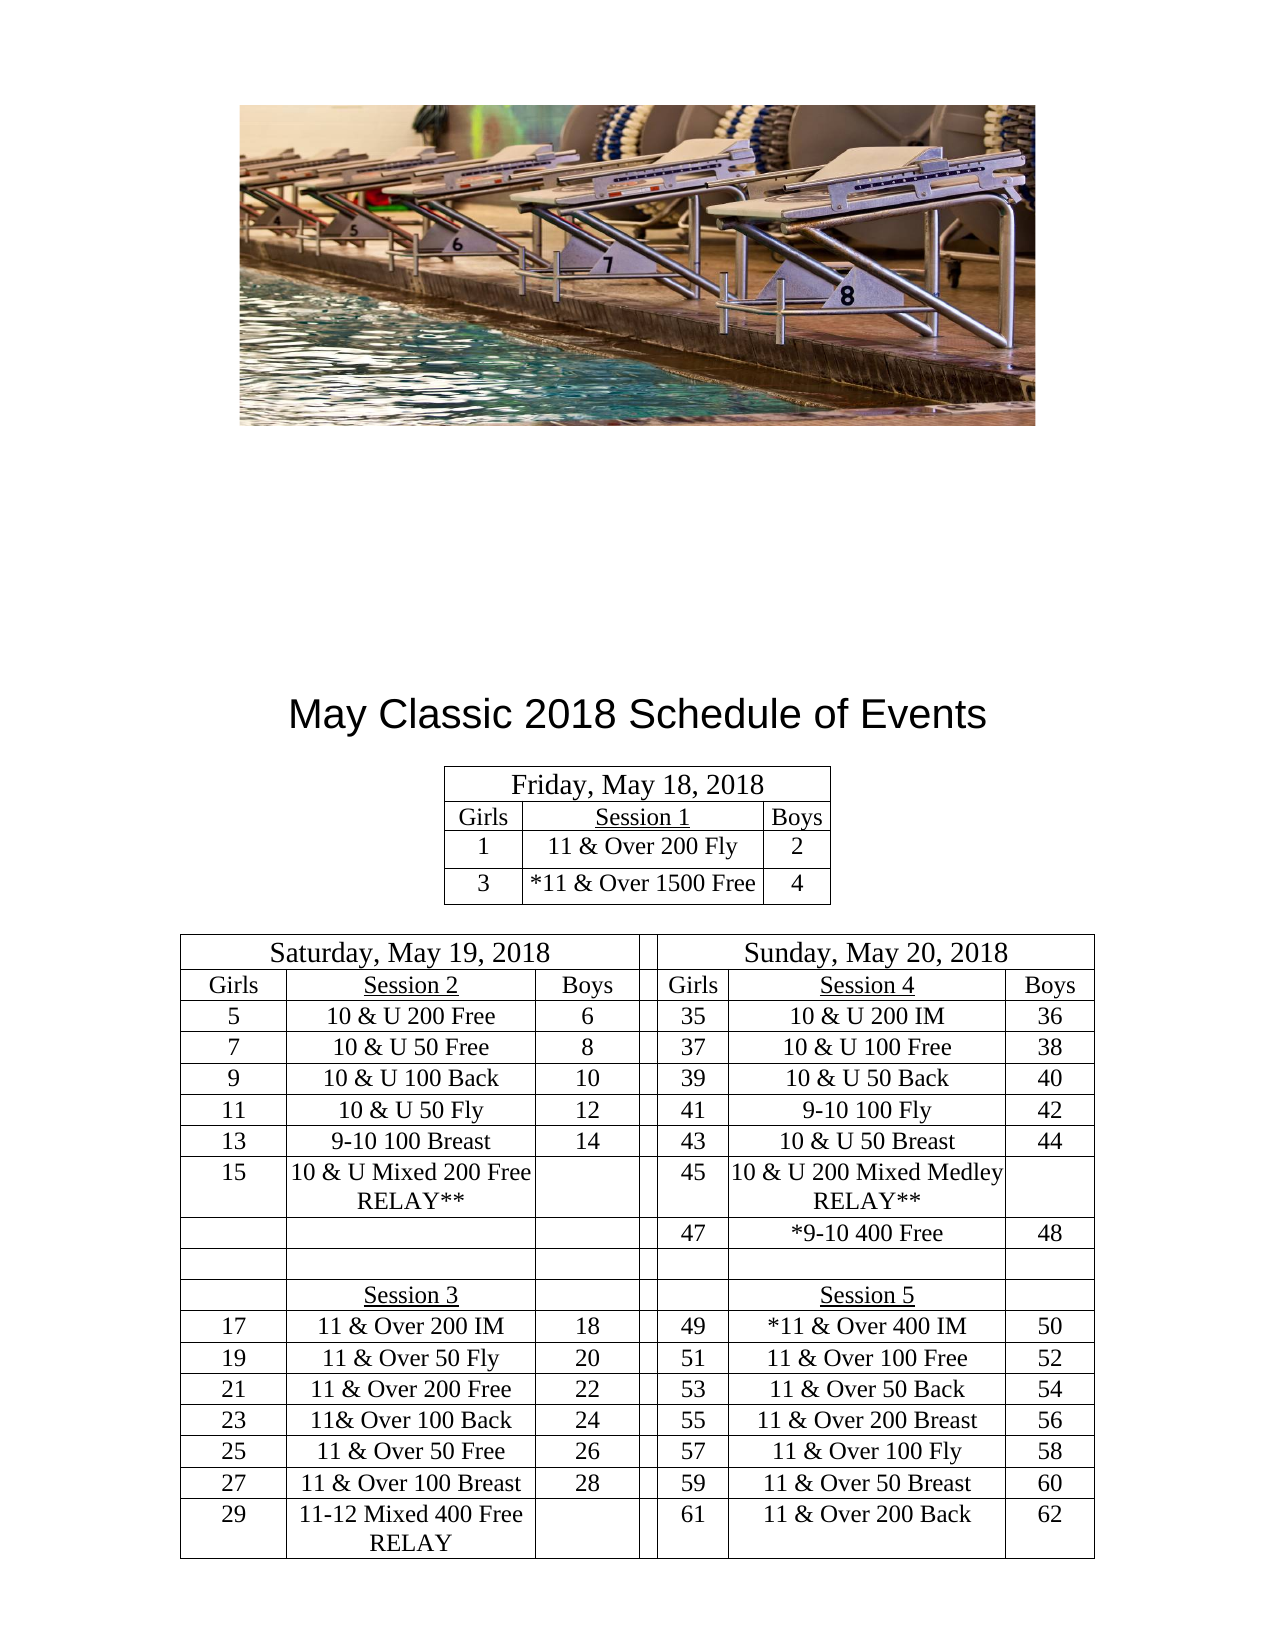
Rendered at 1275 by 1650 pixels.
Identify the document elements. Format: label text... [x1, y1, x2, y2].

table_cell [536, 1157, 639, 1217]
table_cell 5 [181, 1001, 286, 1031]
table_cell 13 [181, 1126, 286, 1156]
table_cell Session 1 [523, 802, 763, 830]
table_cell 10 & U 200 Free [287, 1001, 535, 1031]
table_cell 53 [658, 1374, 728, 1404]
table_cell 24 [536, 1405, 639, 1435]
table_cell Girls [658, 970, 728, 1000]
table_cell [536, 1499, 639, 1558]
table_cell 54 [1006, 1374, 1094, 1404]
table_cell 10 & U 50 Breast [729, 1126, 1005, 1156]
table_cell 43 [658, 1126, 728, 1156]
table_cell 11 & Over 200 Breast [729, 1405, 1005, 1435]
table_cell 3 [445, 869, 522, 904]
table_cell 48 [1006, 1218, 1094, 1248]
table_cell 11 & Over 50 Fly [287, 1343, 535, 1373]
table_cell 37 [658, 1032, 728, 1062]
table_cell *11 & Over 400 IM [729, 1311, 1005, 1342]
table_cell 44 [1006, 1126, 1094, 1156]
table_cell 9 [181, 1064, 286, 1094]
table_cell *11 & Over 1500 Free [523, 869, 763, 904]
table_cell 11& Over 100 Back [287, 1405, 535, 1435]
table_cell 9-10 100 Breast [287, 1126, 535, 1156]
table_cell [536, 1280, 639, 1310]
table_cell 11 & Over 200 Free [287, 1374, 535, 1404]
table_cell 11 & Over 200 Fly [523, 831, 763, 867]
table_cell 10 & U Mixed 200 Free RELAY** [287, 1157, 535, 1217]
table_cell 36 [1006, 1001, 1094, 1031]
table_cell [181, 1280, 286, 1310]
table_cell [640, 1405, 657, 1435]
table_cell [640, 1374, 657, 1404]
table_cell [287, 1249, 535, 1279]
text May Classic 2018 Schedule of Events [90, 689, 1185, 737]
table_header Sunday, May 20, 2018 [658, 935, 1094, 969]
table_cell 55 [658, 1405, 728, 1435]
table_cell 11 & Over 50 Back [729, 1374, 1005, 1404]
table_cell [640, 1095, 657, 1125]
table_cell 12 [536, 1095, 639, 1125]
table_cell [536, 1249, 639, 1279]
table_cell [1006, 1280, 1094, 1310]
table_cell 38 [1006, 1032, 1094, 1062]
table_cell 29 [181, 1499, 286, 1558]
table_cell 19 [181, 1343, 286, 1373]
table_cell [640, 1126, 657, 1156]
table_cell 41 [658, 1095, 728, 1125]
table_cell Girls [445, 802, 522, 830]
table_cell [640, 1032, 657, 1062]
table_cell 23 [181, 1405, 286, 1435]
table_cell 10 & U 50 Free [287, 1032, 535, 1062]
table_cell 11 & Over 100 Breast [287, 1468, 535, 1498]
table_cell 11 & Over 200 IM [287, 1311, 535, 1342]
table_cell Boys [764, 802, 830, 830]
table_cell 28 [536, 1468, 639, 1498]
table_cell [181, 1218, 286, 1248]
table_cell 11 & Over 100 Fly [729, 1436, 1005, 1467]
table_cell 47 [658, 1218, 728, 1248]
table_cell [640, 1499, 657, 1558]
table_cell [640, 1468, 657, 1498]
table_cell Session 3 [287, 1280, 535, 1310]
table_cell 10 & U 100 Back [287, 1064, 535, 1094]
table_cell Boys [1006, 970, 1094, 1000]
table_cell [1006, 1249, 1094, 1279]
table_header Saturday, May 19, 2018 [181, 935, 639, 969]
table_cell 10 & U 100 Free [729, 1032, 1005, 1062]
table_cell 49 [658, 1311, 728, 1342]
table_cell Session 2 [287, 970, 535, 1000]
table_cell 52 [1006, 1343, 1094, 1373]
table_cell 50 [1006, 1311, 1094, 1342]
table_cell 7 [181, 1032, 286, 1062]
table_cell 9-10 100 Fly [729, 1095, 1005, 1125]
table_cell Session 5 [729, 1280, 1005, 1310]
table_cell 39 [658, 1064, 728, 1094]
table_cell [536, 1218, 639, 1248]
table_cell [181, 1249, 286, 1279]
table_cell 56 [1006, 1405, 1094, 1435]
table_cell [1006, 1157, 1094, 1217]
table_cell 40 [1006, 1064, 1094, 1094]
table_cell 14 [536, 1126, 639, 1156]
table_cell 57 [658, 1436, 728, 1467]
table_cell [729, 1249, 1005, 1279]
table_cell 10 & U 50 Fly [287, 1095, 535, 1125]
table_cell 10 [536, 1064, 639, 1094]
table_cell 59 [658, 1468, 728, 1498]
table_cell 62 [1006, 1499, 1094, 1558]
table_cell 35 [658, 1001, 728, 1031]
table_cell Girls [181, 970, 286, 1000]
table_cell 22 [536, 1374, 639, 1404]
table_cell 15 [181, 1157, 286, 1217]
table_cell [640, 1436, 657, 1467]
table_cell 6 [536, 1001, 639, 1031]
table_cell [640, 1343, 657, 1373]
table_cell 2 [764, 831, 830, 867]
table_cell 10 & U 200 IM [729, 1001, 1005, 1031]
table_cell 27 [181, 1468, 286, 1498]
table_cell 26 [536, 1436, 639, 1467]
table_header [640, 935, 657, 969]
table_cell 51 [658, 1343, 728, 1373]
table_cell 61 [658, 1499, 728, 1558]
table_cell 42 [1006, 1095, 1094, 1125]
table_cell [640, 1064, 657, 1094]
table_cell 11 & Over 100 Free [729, 1343, 1005, 1373]
table_cell 17 [181, 1311, 286, 1342]
table_cell 25 [181, 1436, 286, 1467]
table_cell Session 4 [729, 970, 1005, 1000]
table_cell 11-12 Mixed 400 Free RELAY [287, 1499, 535, 1558]
table_cell [640, 1001, 657, 1031]
table_cell 10 & U 200 Mixed Medley RELAY** [729, 1157, 1005, 1217]
table_cell 21 [181, 1374, 286, 1404]
table_cell 11 & Over 50 Breast [729, 1468, 1005, 1498]
table_cell 18 [536, 1311, 639, 1342]
table_cell 10 & U 50 Back [729, 1064, 1005, 1094]
table_cell [658, 1249, 728, 1279]
table_cell [640, 970, 657, 1000]
table_cell [640, 1218, 657, 1248]
table_cell [640, 1157, 657, 1217]
table_cell [287, 1218, 535, 1248]
table_cell 20 [536, 1343, 639, 1373]
table_cell 58 [1006, 1436, 1094, 1467]
table_cell [640, 1280, 657, 1310]
table_cell 11 & Over 200 Back [729, 1499, 1005, 1558]
table_header Friday, May 18, 2018 [445, 767, 830, 801]
table_cell [640, 1311, 657, 1342]
table_cell Boys [536, 970, 639, 1000]
table_cell [658, 1280, 728, 1310]
table_cell 11 & Over 50 Free [287, 1436, 535, 1467]
table_cell 4 [764, 869, 830, 904]
table_cell *9-10 400 Free [729, 1218, 1005, 1248]
picture [239, 105, 1036, 426]
table_cell 8 [536, 1032, 639, 1062]
table_cell 45 [658, 1157, 728, 1217]
table_cell 1 [445, 831, 522, 867]
table_cell [640, 1249, 657, 1279]
table_cell 60 [1006, 1468, 1094, 1498]
table_cell 11 [181, 1095, 286, 1125]
